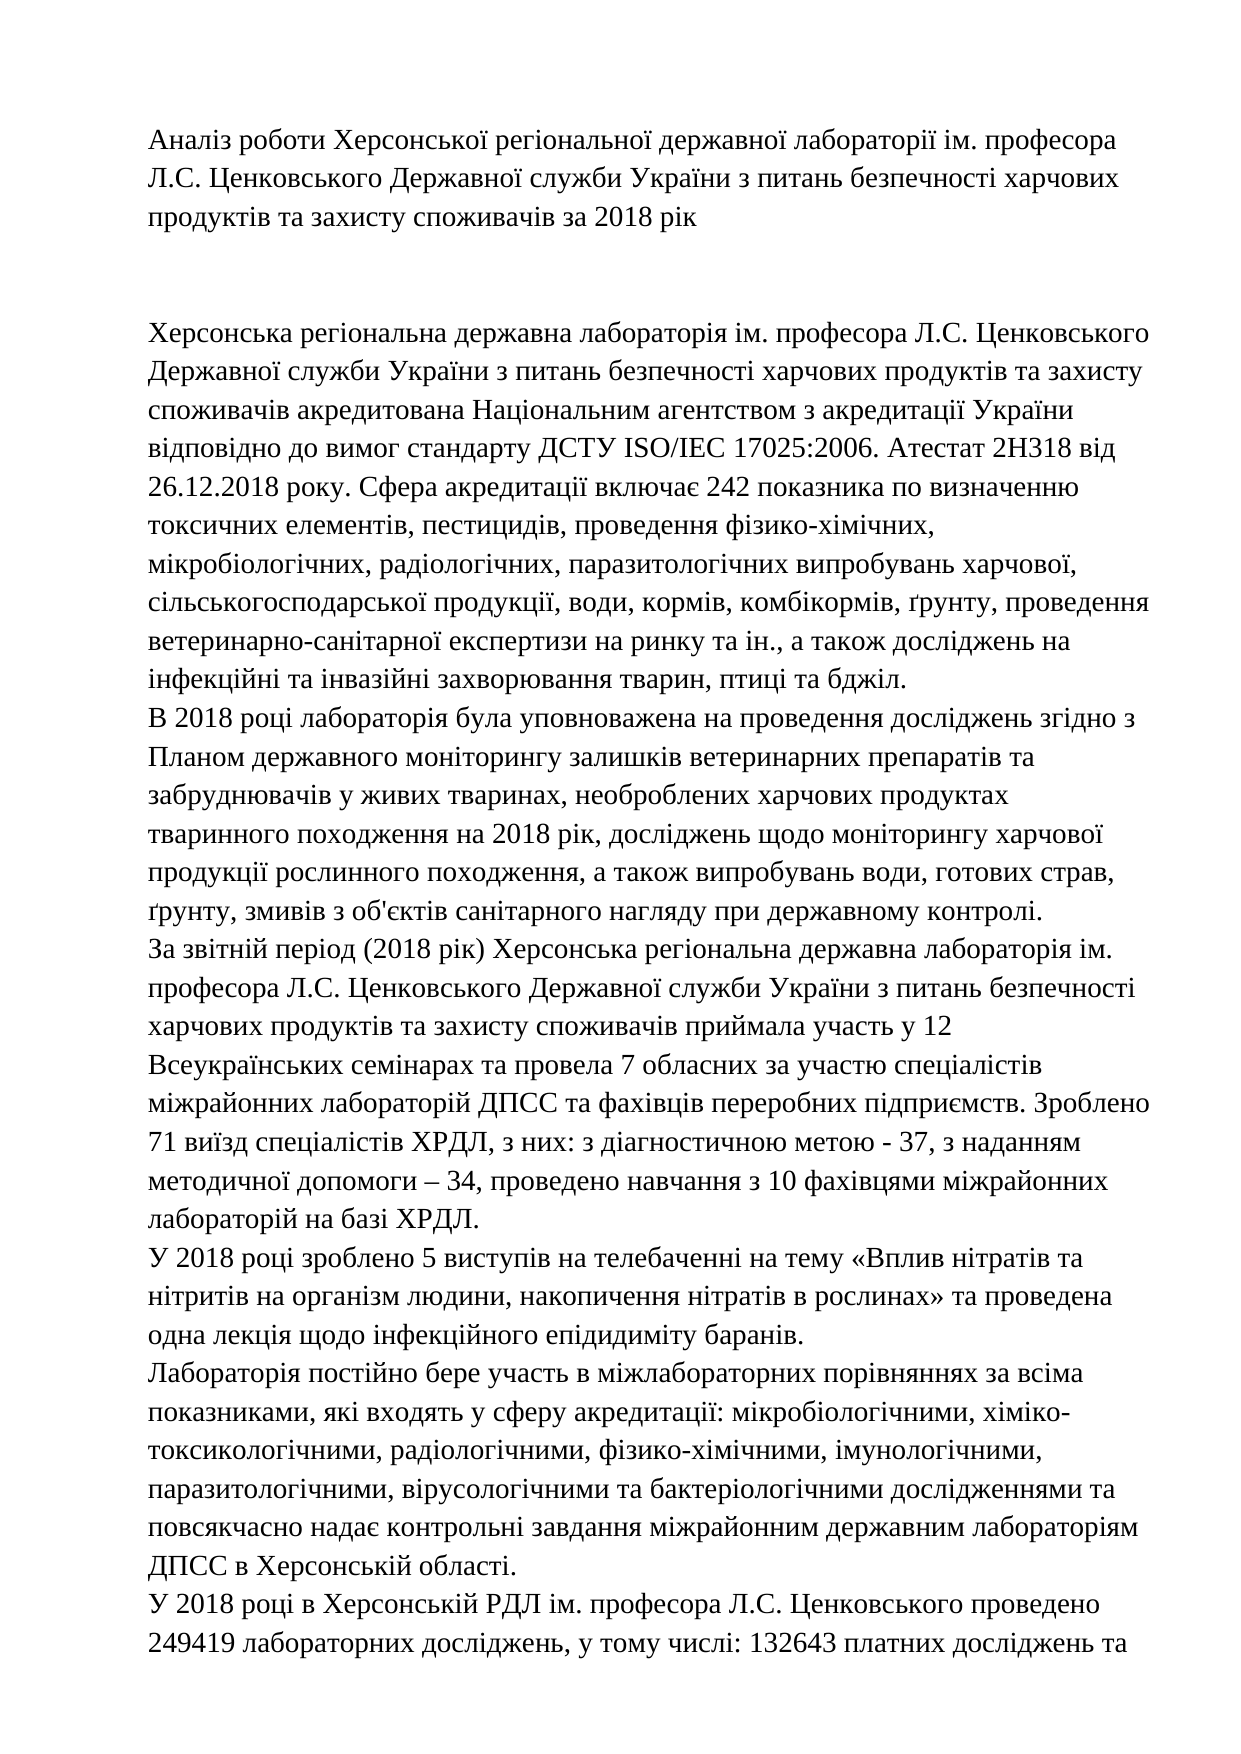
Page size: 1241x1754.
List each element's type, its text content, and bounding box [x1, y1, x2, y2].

text В 2018 році лабораторія була уповноважена на проведення досліджень згідно з Планом державного моніторингу залишків ветеринарних препаратів та забруднювачів у живих тваринах, необроблених харчових продуктах тваринного походження на 2018 рік, досліджень щодо моніторингу харчової продукції рослинного походження, а також випробувань води, готових страв, ґрунту, змивів з об'єктів санітарного нагляду при державному контролі. [148, 700, 1152, 926]
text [148, 1587, 1152, 1659]
text Лабораторія постійно бере участь в міжлабораторних порівняннях за всіма показниками, які входять у сферу акредитації: мікробіологічними, хіміко-токсикологічними, радіологічними, фізико-хімічними, імунологічними, паразитологічними, вірусологічними та бактеріологічними дослідженнями та повсякчасно надає контрольні завдання міжрайонним державним лабораторіям ДПСС в Херсонській області. [148, 1355, 1152, 1582]
text Аналіз роботи Херсонської регіональної державної лабораторії ім. професора Л.С. Ценковського Державної служби України з питань безпечності харчових продуктів та захисту споживачів за 2018 рік [148, 122, 1152, 233]
text У 2018 році зроблено 5 виступів на телебаченні на тему «Вплив нітратів та нітритів на організм людини, накопичення нітратів в рослинах» та проведена одна лекція щодо інфекційного епідидиміту баранів. [148, 1240, 1152, 1350]
text За звітній період (2018 рік) Херсонська регіональна державна лабораторія ім. професора Л.С. Ценковського Державної служби України з питань безпечності харчових продуктів та захисту споживачів приймала участь у 12 Всеукраїнських семінарах та провела 7 обласних за участю спеціалістів міжрайонних лабораторій ДПСС та фахівців переробних підприємств. Зроблено 71 виїзд спеціалістів ХРДЛ, з них: з діагностичною метою - 37, з наданням методичної допомоги – 34, проведено навчання з 10 фахівцями міжрайонних лабораторій на базі ХРДЛ. [148, 931, 1152, 1235]
text Херсонська регіональна державна лабораторія ім. професора Л.С. Ценковського Державної служби України з питань безпечності харчових продуктів та захисту споживачів акредитована Національним агентством з акредитації України відповідно до вимог стандарту ДСТУ ISO/IEC 17025:2006. Атестат 2Н318 від 26.12.2018 року. Сфера акредитації включає 242 показника по визначенню токсичних елементів, пестицидів, проведення фізико-хімічних, мікробіологічних, радіологічних, паразитологічних випробувань харчової, сільськогосподарської продукції, води, кормів, комбікормів, ґрунту, проведення ветеринарно-санітарної експертизи на ринку та ін., а також досліджень на інфекційні та інвазійні захворювання тварин, птиці та бджіл. [148, 315, 1152, 695]
